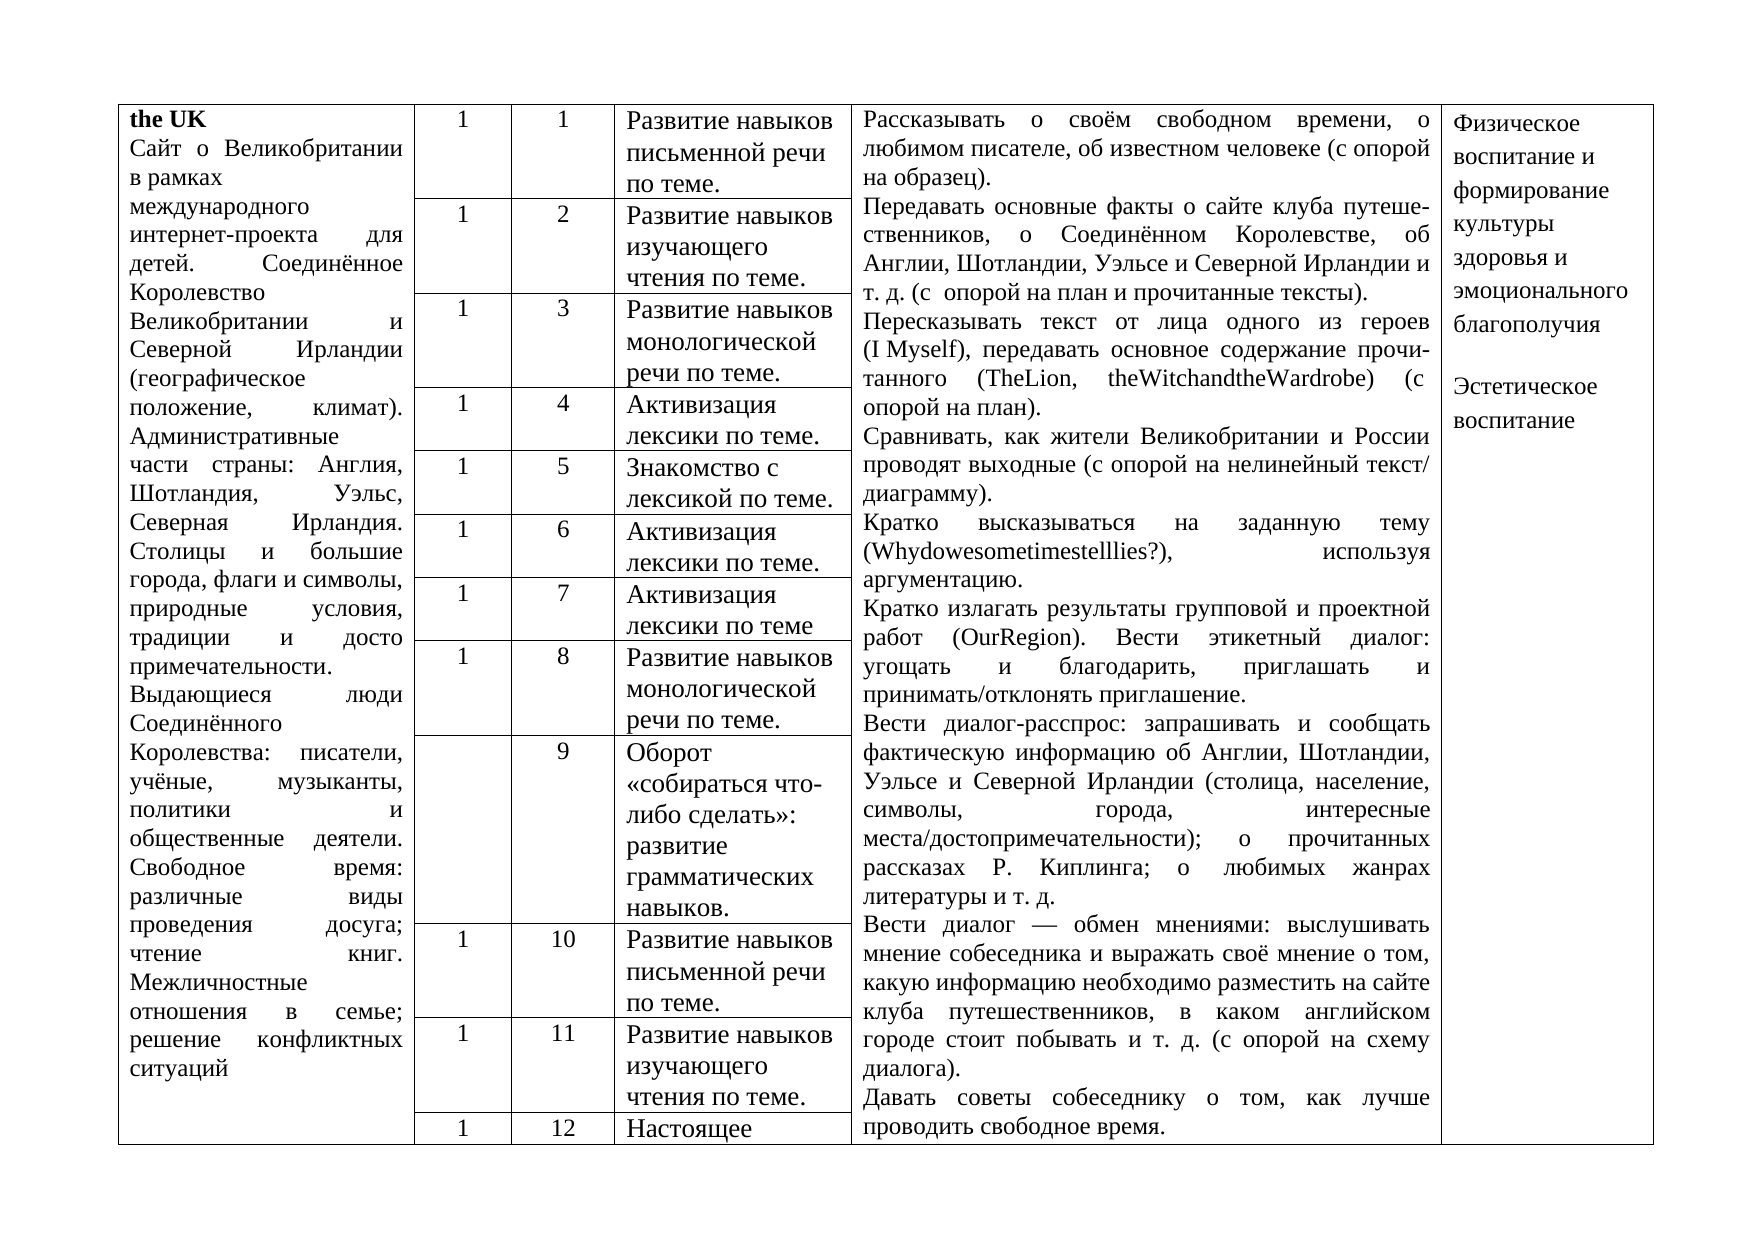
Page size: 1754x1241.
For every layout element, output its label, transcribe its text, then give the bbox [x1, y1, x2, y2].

table_cell Развитие навыков монологической речи по теме. [615, 294, 851, 387]
table_cell 5 [512, 451, 614, 513]
table_cell Активизация лексики по теме [615, 578, 851, 640]
table_cell Развитие навыков монологической речи по теме. [615, 641, 851, 735]
table_cell 1 [512, 105, 614, 198]
table_cell Развитие навыков изучающего чтения по теме. [615, 1018, 851, 1112]
table_cell 1 [415, 451, 511, 513]
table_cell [1442, 105, 1653, 1144]
table_cell Оборот «собираться что-либо сделать»: развитие грамматических навыков. [615, 736, 851, 923]
table_cell 1 [415, 641, 511, 735]
table_cell 6 [512, 515, 614, 577]
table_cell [615, 1113, 851, 1144]
table_cell 8 [512, 641, 614, 735]
table_cell 1 [415, 1113, 511, 1144]
table_cell 7 [512, 578, 614, 640]
table_cell 1 [415, 1018, 511, 1112]
table_cell Развитие навыков письменной речи по теме. [615, 924, 851, 1017]
table_cell 3 [512, 294, 614, 387]
table_cell 1 [415, 294, 511, 387]
table_cell Активизация лексики по теме. [615, 515, 851, 577]
table_cell 12 [512, 1113, 614, 1144]
table_cell 11 [512, 1018, 614, 1112]
table_cell 1 [415, 924, 511, 1017]
table_cell 4 [512, 388, 614, 450]
table_cell 1 [415, 578, 511, 640]
table_cell Развитие навыков письменной речи по теме. [615, 105, 851, 198]
table_cell 1 [415, 515, 511, 577]
table_cell 9 [512, 736, 614, 923]
table_cell 1 [415, 388, 511, 450]
table_cell 1 [415, 105, 511, 198]
table_cell Знакомство с лексикой по теме. [615, 451, 851, 513]
table_cell Развитие навыков изучающего чтения по теме. [615, 199, 851, 292]
table_cell [415, 736, 511, 923]
table_cell 1 [415, 199, 511, 292]
table_cell 2 [512, 199, 614, 292]
table_cell 10 [512, 924, 614, 1017]
table_cell Активизация лексики по теме. [615, 388, 851, 450]
